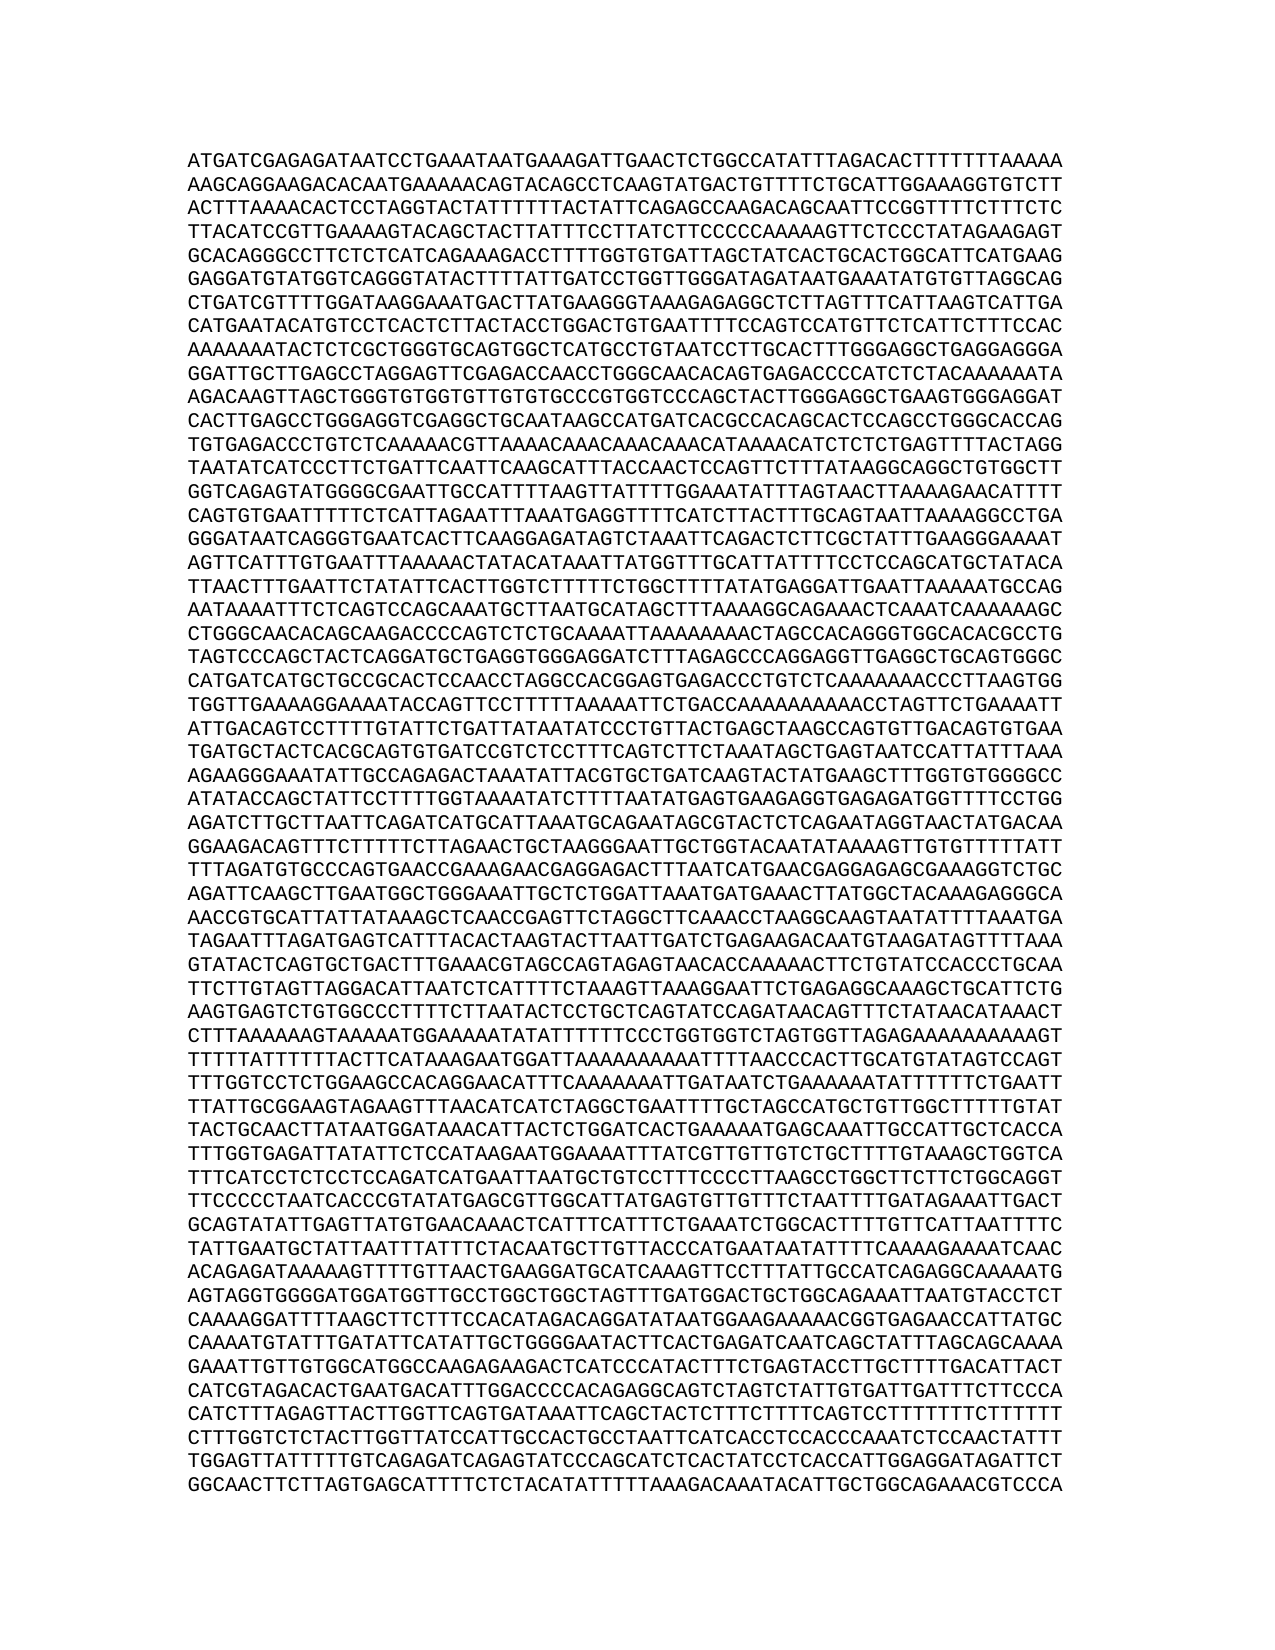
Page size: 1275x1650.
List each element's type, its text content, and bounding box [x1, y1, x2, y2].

text CATCTTTAGAGTTACTTGGTTCAGTGATAAATTCAGCTACTCTTTCTTTTCAGTCCTTTTTTTCTTTTTT [187, 1403, 1087, 1427]
text TATTGAATGCTATTAATTTATTTCTACAATGCTTGTTACCCATGAATAATATTTTCAAAAGAAAATCAAC [187, 1238, 1087, 1261]
text AAGTGAGTCTGTGGCCCTTTTCTTAATACTCCTGCTCAGTATCCAGATAACAGTTTCTATAACATAAACT [187, 1001, 1087, 1025]
text AGATTCAAGCTTGAATGGCTGGGAAATTGCTCTGGATTAAATGATGAAACTTATGGCTACAAAGAGGGCA [187, 883, 1087, 907]
text GGGATAATCAGGGTGAATCACTTCAAGGAGATAGTCTAAATTCAGACTCTTCGCTATTTGAAGGGAAAAT [187, 528, 1087, 552]
text CTTTAAAAAAGTAAAAATGGAAAAATATATTTTTTCCCTGGTGGTCTAGTGGTTAGAGAAAAAAAAAAGT [187, 1025, 1087, 1048]
text TAATATCATCCCTTCTGATTCAATTCAAGCATTTACCAACTCCAGTTCTTTATAAGGCAGGCTGTGGCTT [187, 457, 1087, 481]
text GCACAGGGCCTTCTCTCATCAGAAAGACCTTTTGGTGTGATTAGCTATCACTGCACTGGCATTCATGAAG [187, 244, 1087, 268]
text TGGTTGAAAAGGAAAATACCAGTTCCTTTTTAAAAATTCTGACCAAAAAAAAAACCTAGTTCTGAAAATT [187, 694, 1087, 717]
text GGAAGACAGTTTCTTTTTCTTAGAACTGCTAAGGGAATTGCTGGTACAATATAAAAGTTGTGTTTTTATT [187, 836, 1087, 859]
text CATCGTAGACACTGAATGACATTTGGACCCCACAGAGGCAGTCTAGTCTATTGTGATTGATTTCTTCCCA [187, 1379, 1087, 1403]
text CAGTGTGAATTTTTCTCATTAGAATTTAAATGAGGTTTTCATCTTACTTTGCAGTAATTAAAAGGCCTGA [187, 505, 1087, 528]
text AAAAAAATACTCTCGCTGGGTGCAGTGGCTCATGCCTGTAATCCTTGCACTTTGGGAGGCTGAGGAGGGA [187, 339, 1087, 363]
text ATATACCAGCTATTCCTTTTGGTAAAATATCTTTTAATATGAGTGAAGAGGTGAGAGATGGTTTTCCTGG [187, 788, 1087, 812]
text AAGCAGGAAGACACAATGAAAAACAGTACAGCCTCAAGTATGACTGTTTTCTGCATTGGAAAGGTGTCTT [187, 174, 1087, 197]
text TTTAGATGTGCCCAGTGAACCGAAAGAACGAGGAGACTTTAATCATGAACGAGGAGAGCGAAAGGTCTGC [187, 859, 1087, 883]
text AGTTCATTTGTGAATTTAAAAACTATACATAAATTATGGTTTGCATTATTTTCCTCCAGCATGCTATACA [187, 552, 1087, 576]
text TTCCCCCTAATCACCCGTATATGAGCGTTGGCATTATGAGTGTTGTTTCTAATTTTGATAGAAATTGACT [187, 1190, 1087, 1214]
text GCAGTATATTGAGTTATGTGAACAAACTCATTTCATTTCTGAAATCTGGCACTTTTGTTCATTAATTTTC [187, 1214, 1087, 1238]
text AACCGTGCATTATTATAAAGCTCAACCGAGTTCTAGGCTTCAAACCTAAGGCAAGTAATATTTTAAATGA [187, 907, 1087, 930]
text TGGAGTTATTTTTGTCAGAGATCAGAGTATCCCAGCATCTCACTATCCTCACCATTGGAGGATAGATTCT [187, 1451, 1087, 1474]
text TTTGGTGAGATTATATTCTCCATAAGAATGGAAAATTTATCGTTGTTGTCTGCTTTTGTAAAGCTGGTCA [187, 1143, 1087, 1167]
text TTTCATCCTCTCCTCCAGATCATGAATTAATGCTGTCCTTTCCCCTTAAGCCTGGCTTCTTCTGGCAGGT [187, 1167, 1087, 1190]
text CAAAAGGATTTTAAGCTTCTTTCCACATAGACAGGATATAATGGAAGAAAAACGGTGAGAACCATTATGC [187, 1309, 1087, 1332]
text GAAATTGTTGTGGCATGGCCAAGAGAAGACTCATCCCATACTTTCTGAGTACCTTGCTTTTGACATTACT [187, 1356, 1087, 1379]
text ACAGAGATAAAAAGTTTTGTTAACTGAAGGATGCATCAAAGTTCCTTTATTGCCATCAGAGGCAAAAATG [187, 1261, 1087, 1285]
text TTCTTGTAGTTAGGACATTAATCTCATTTTCTAAAGTTAAAGGAATTCTGAGAGGCAAAGCTGCATTCTG [187, 978, 1087, 1001]
text CATGATCATGCTGCCGCACTCCAACCTAGGCCACGGAGTGAGACCCTGTCTCAAAAAAACCCTTAAGTGG [187, 670, 1087, 694]
text GGATTGCTTGAGCCTAGGAGTTCGAGACCAACCTGGGCAACACAGTGAGACCCCATCTCTACAAAAAATA [187, 363, 1087, 386]
text TGATGCTACTCACGCAGTGTGATCCGTCTCCTTTCAGTCTTCTAAATAGCTGAGTAATCCATTATTTAAA [187, 741, 1087, 765]
text GGTCAGAGTATGGGGCGAATTGCCATTTTAAGTTATTTTGGAAATATTTAGTAACTTAAAAGAACATTTT [187, 481, 1087, 505]
text TAGAATTTAGATGAGTCATTTACACTAAGTACTTAATTGATCTGAGAAGACAATGTAAGATAGTTTTAAA [187, 930, 1087, 954]
text CTGATCGTTTTGGATAAGGAAATGACTTATGAAGGGTAAAGAGAGGCTCTTAGTTTCATTAAGTCATTGA [187, 292, 1087, 316]
text TACTGCAACTTATAATGGATAAACATTACTCTGGATCACTGAAAAATGAGCAAATTGCCATTGCTCACCA [187, 1119, 1087, 1143]
text AGATCTTGCTTAATTCAGATCATGCATTAAATGCAGAATAGCGTACTCTCAGAATAGGTAACTATGACAA [187, 812, 1087, 836]
text TTTTTATTTTTTACTTCATAAAGAATGGATTAAAAAAAAAATTTTAACCCACTTGCATGTATAGTCCAGT [187, 1048, 1087, 1072]
text ATTGACAGTCCTTTTGTATTCTGATTATAATATCCCTGTTACTGAGCTAAGCCAGTGTTGACAGTGTGAA [187, 717, 1087, 741]
text CACTTGAGCCTGGGAGGTCGAGGCTGCAATAAGCCATGATCACGCCACAGCACTCCAGCCTGGGCACCAG [187, 410, 1087, 434]
text AGACAAGTTAGCTGGGTGTGGTGTTGTGTGCCCGTGGTCCCAGCTACTTGGGAGGCTGAAGTGGGAGGAT [187, 386, 1087, 410]
text AATAAAATTTCTCAGTCCAGCAAATGCTTAATGCATAGCTTTAAAAGGCAGAAACTCAAATCAAAAAAGC [187, 599, 1087, 623]
text GAGGATGTATGGTCAGGGTATACTTTTATTGATCCTGGTTGGGATAGATAATGAAATATGTGTTAGGCAG [187, 268, 1087, 292]
text ACTTTAAAACACTCCTAGGTACTATTTTTTACTATTCAGAGCCAAGACAGCAATTCCGGTTTTCTTTCTC [187, 197, 1087, 221]
text TGTGAGACCCTGTCTCAAAAACGTTAAAACAAACAAACAAACATAAAACATCTCTCTGAGTTTTACTAGG [187, 434, 1087, 457]
text GTATACTCAGTGCTGACTTTGAAACGTAGCCAGTAGAGTAACACCAAAAACTTCTGTATCCACCCTGCAA [187, 954, 1087, 978]
text CAAAATGTATTTGATATTCATATTGCTGGGGAATACTTCACTGAGATCAATCAGCTATTTAGCAGCAAAA [187, 1332, 1087, 1356]
text ATGATCGAGAGATAATCCTGAAATAATGAAAGATTGAACTCTGGCCATATTTAGACACTTTTTTTAAAAA [187, 150, 1087, 174]
text CTGGGCAACACAGCAAGACCCCAGTCTCTGCAAAATTAAAAAAAACTAGCCACAGGGTGGCACACGCCTG [187, 623, 1087, 647]
text TTACATCCGTTGAAAAGTACAGCTACTTATTTCCTTATCTTCCCCCAAAAAGTTCTCCCTATAGAAGAGT [187, 221, 1087, 244]
text TTAACTTTGAATTCTATATTCACTTGGTCTTTTTCTGGCTTTTATATGAGGATTGAATTAAAAATGCCAG [187, 576, 1087, 599]
text AGAAGGGAAATATTGCCAGAGACTAAATATTACGTGCTGATCAAGTACTATGAAGCTTTGGTGTGGGGCC [187, 765, 1087, 788]
text AGTAGGTGGGGATGGATGGTTGCCTGGCTGGCTAGTTTGATGGACTGCTGGCAGAAATTAATGTACCTCT [187, 1285, 1087, 1309]
text CTTTGGTCTCTACTTGGTTATCCATTGCCACTGCCTAATTCATCACCTCCACCCAAATCTCCAACTATTT [187, 1427, 1087, 1451]
text TAGTCCCAGCTACTCAGGATGCTGAGGTGGGAGGATCTTTAGAGCCCAGGAGGTTGAGGCTGCAGTGGGC [187, 647, 1087, 670]
text CATGAATACATGTCCTCACTCTTACTACCTGGACTGTGAATTTTCCAGTCCATGTTCTCATTCTTTCCAC [187, 316, 1087, 339]
text TTTGGTCCTCTGGAAGCCACAGGAACATTTCAAAAAAATTGATAATCTGAAAAAATATTTTTTCTGAATT [187, 1072, 1087, 1096]
text TTATTGCGGAAGTAGAAGTTTAACATCATCTAGGCTGAATTTTGCTAGCCATGCTGTTGGCTTTTTGTAT [187, 1096, 1087, 1119]
text GGCAACTTCTTAGTGAGCATTTTCTCTACATATTTTTAAAGACAAATACATTGCTGGCAGAAACGTCCCA [187, 1474, 1087, 1498]
